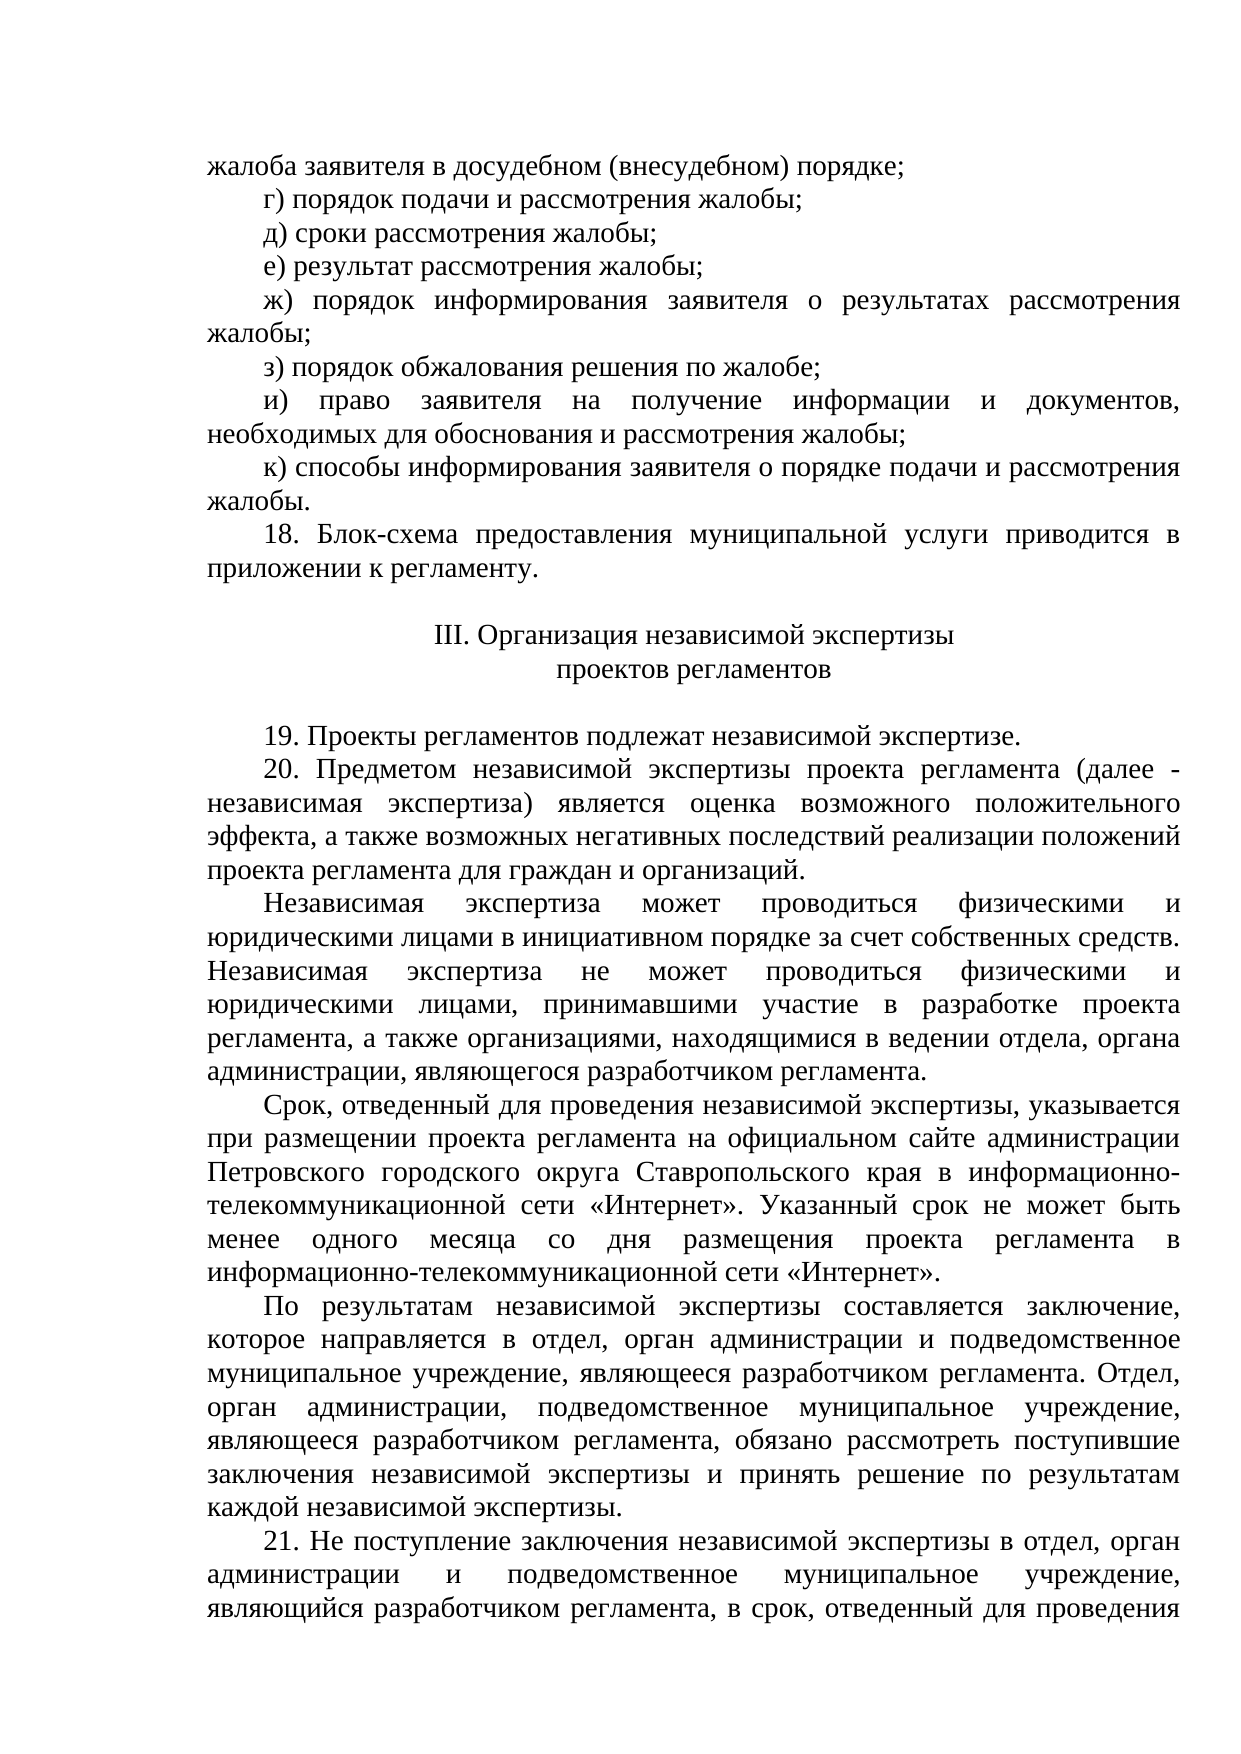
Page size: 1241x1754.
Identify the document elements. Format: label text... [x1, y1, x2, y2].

text к) способы информирования заявителя о порядке подачи и рассмотрения жалобы. [207, 449, 1181, 517]
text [207, 1523, 1181, 1623]
text 18. Блок-схема предоставления муниципальной услуги приводится в приложении к регламенту. [207, 517, 1181, 584]
text проектов регламентов [207, 651, 1181, 684]
text III. Организация независимой экспертизы [207, 617, 1181, 651]
text Срок, отведенный для проведения независимой экспертизы, указывается при размещении проекта регламента на официальном сайте администрации Петровского городского округа Ставропольского края в информационно-телекоммуникационной сети «Интернет». Указанный срок не может быть менее одного месяца со дня размещения проекта регламента в информационно-телекоммуникационной сети «Интернет». [207, 1087, 1181, 1288]
text 20. Предметом независимой экспертизы проекта регламента (далее - независимая экспертиза) является оценка возможного положительного эффекта, а также возможных негативных последствий реализации положений проекта регламента для граждан и организаций. [207, 751, 1181, 886]
text ж) порядок информирования заявителя о результатах рассмотрения жалобы; [207, 282, 1181, 349]
text и) право заявителя на получение информации и документов, необходимых для обоснования и рассмотрения жалобы; [207, 382, 1181, 449]
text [207, 148, 1181, 181]
text е) результат рассмотрения жалобы; [207, 248, 1181, 282]
text з) порядок обжалования решения по жалобе; [207, 349, 1181, 382]
text Независимая экспертиза может проводиться физическими и юридическими лицами в инициативном порядке за счет собственных средств. Независимая экспертиза не может проводиться физическими и юридическими лицами, принимавшими участие в разработке проекта регламента, а также организациями, находящимися в ведении отдела, органа администрации, являющегося разработчиком регламента. [207, 886, 1181, 1087]
text д) сроки рассмотрения жалобы; [207, 215, 1181, 248]
text г) порядок подачи и рассмотрения жалобы; [207, 181, 1181, 215]
text 19. Проекты регламентов подлежат независимой экспертизе. [207, 718, 1181, 751]
text По результатам независимой экспертизы составляется заключение, которое направляется в отдел, орган администрации и подведомственное муниципальное учреждение, являющееся разработчиком регламента. Отдел, орган администрации, подведомственное муниципальное учреждение, являющееся разработчиком регламента, обязано рассмотреть поступившие заключения независимой экспертизы и принять решение по результатам каждой независимой экспертизы. [207, 1288, 1181, 1523]
